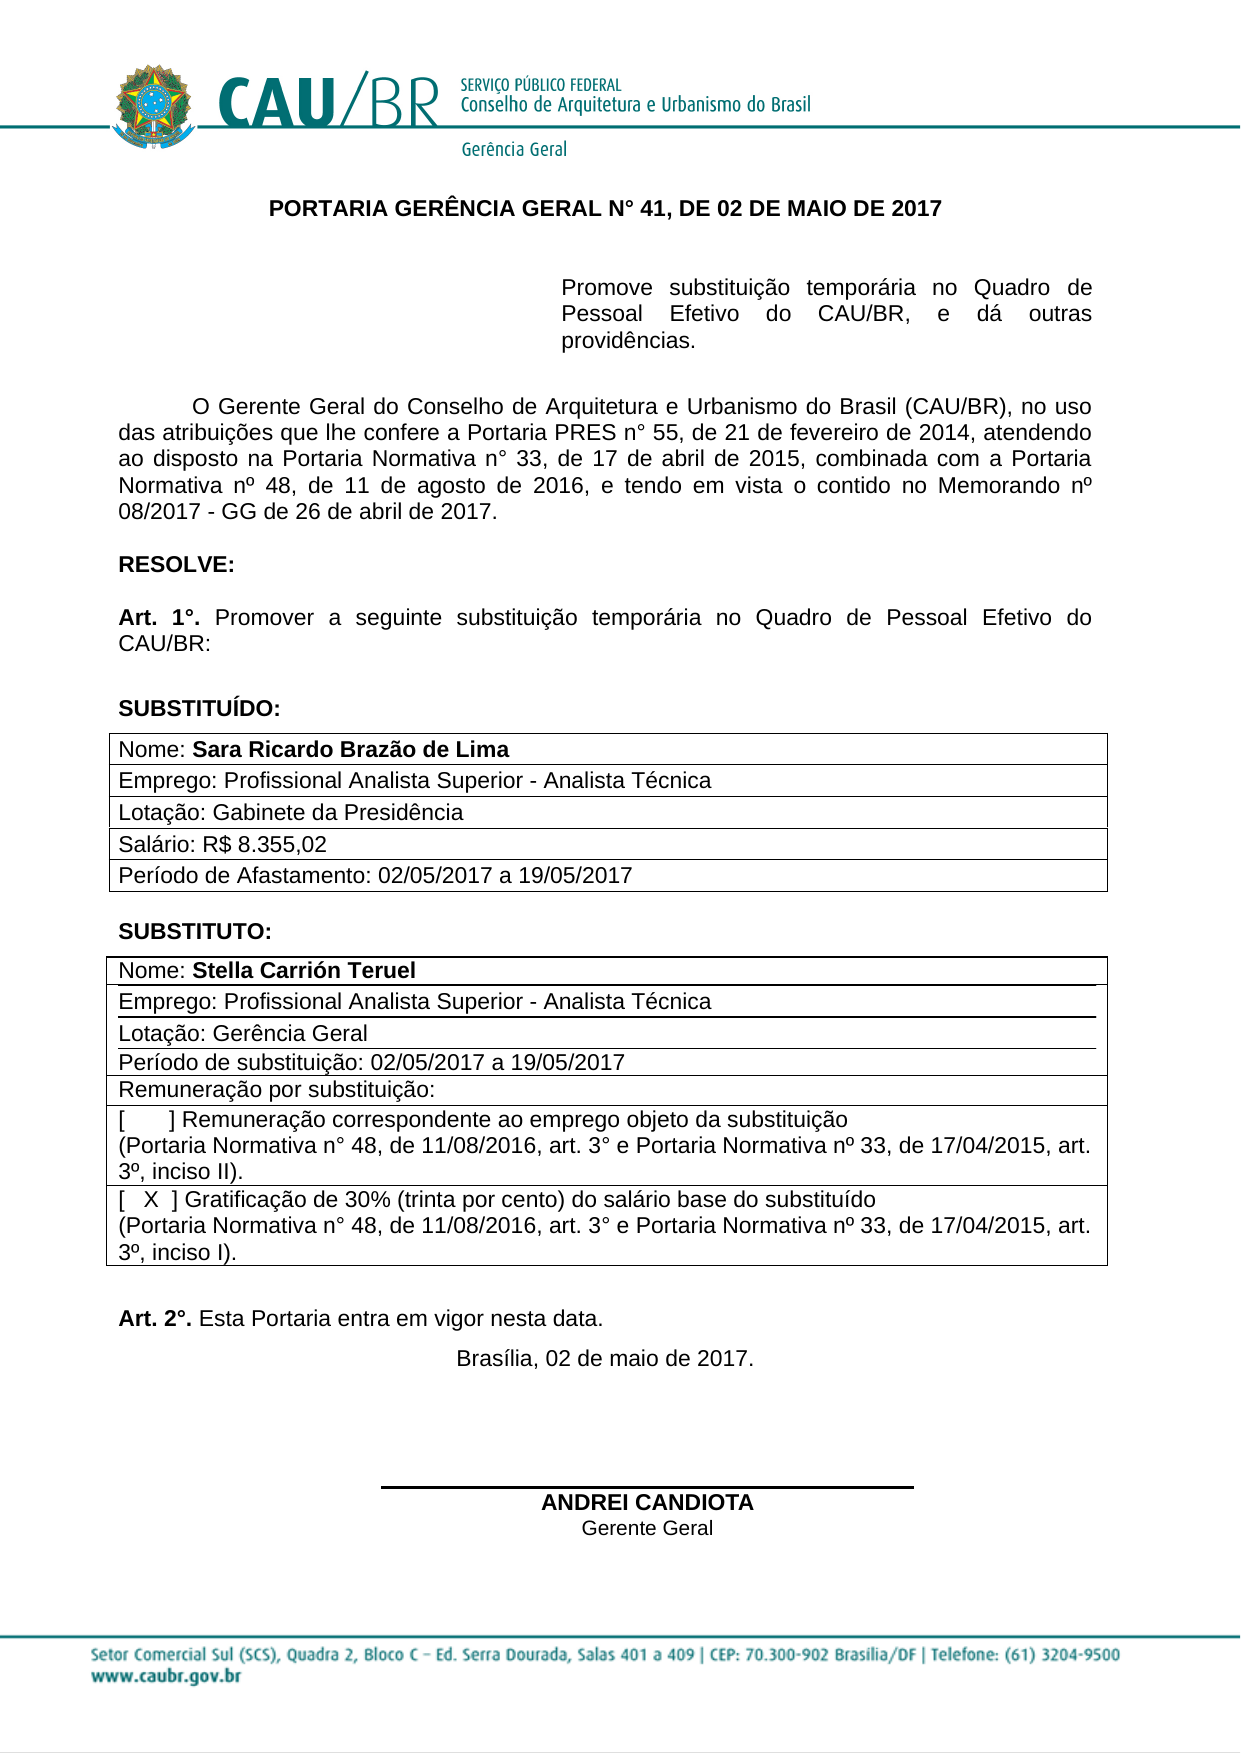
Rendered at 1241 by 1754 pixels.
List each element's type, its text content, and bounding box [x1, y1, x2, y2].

text Lotação: Gabinete da Presidência [110, 797, 1107, 827]
text Art. 2°. Esta Portaria entra em vigor nesta data. [118, 1305, 1092, 1332]
table_cell Remuneração por substituição: [107, 1076, 1107, 1104]
text Nome: Sara Ricardo Brazão de Lima [110, 734, 1107, 764]
text SUBSTITUTO: [118, 918, 1092, 944]
table_cell [ ] Remuneração correspondente ao emprego objeto da substituição (Portaria Normativa n° 48, de 11/08/2016, art. 3° e Portaria Normativa nº 33, de 17/04/2015, art. 3º, inciso II). [107, 1106, 1107, 1185]
text RESOLVE: [118, 551, 1092, 577]
text SUBSTITUÍDO: [118, 694, 1092, 721]
text Art. 1°. Promover a seguinte substituição temporária no Quadro de Pessoal Efetivo do CAU/BR: [118, 603, 1092, 656]
picture [0, 1599, 1241, 1754]
text Promove substituição temporária no Quadro de Pessoal Efetivo do CAU/BR, e dá outras providências. [561, 274, 1092, 353]
text O Gerente Geral do Conselho de Arquitetura e Urbanismo do Brasil (CAU/BR), no uso das atribuições que lhe confere a Portaria PRES n° 55, de 21 de fevereiro de 2014, atendendo ao disposto na Portaria Normativa n° 33, de 17 de abril de 2015, combinada com a Portaria Normativa nº 48, de 11 de agosto de 2016, e tendo em vista o contido no Memorando nº 08/2017 - GG de 26 de abril de 2017. [118, 393, 1092, 524]
text Emprego: Profissional Analista Superior - Analista Técnica [110, 765, 1107, 796]
table_header Nome: Stella Carrión Teruel [107, 958, 1107, 984]
text Período de Afastamento: 02/05/2017 a 19/05/2017 [110, 860, 1107, 891]
table_cell Emprego: Profissional Analista Superior - Analista Técnica Lotação: Gerência Geral Período de substituição: 02/05/2017 a 19/05/2017 [107, 985, 1107, 1075]
table_cell [ X ] Gratificação de 30% (trinta por cento) do salário base do substituído (Portaria Normativa n° 48, de 11/08/2016, art. 3° e Portaria Normativa nº 33, de 17/04/2015, art. 3º, inciso I). [107, 1186, 1107, 1265]
text PORTARIA GERÊNCIA GERAL N° 41, DE 02 DE MAIO DE 2017 [118, 195, 1092, 221]
text Brasília, 02 de maio de 2017. [118, 1345, 1092, 1371]
picture [0, 0, 1241, 177]
text Salário: R$ 8.355,02 [110, 829, 1107, 859]
